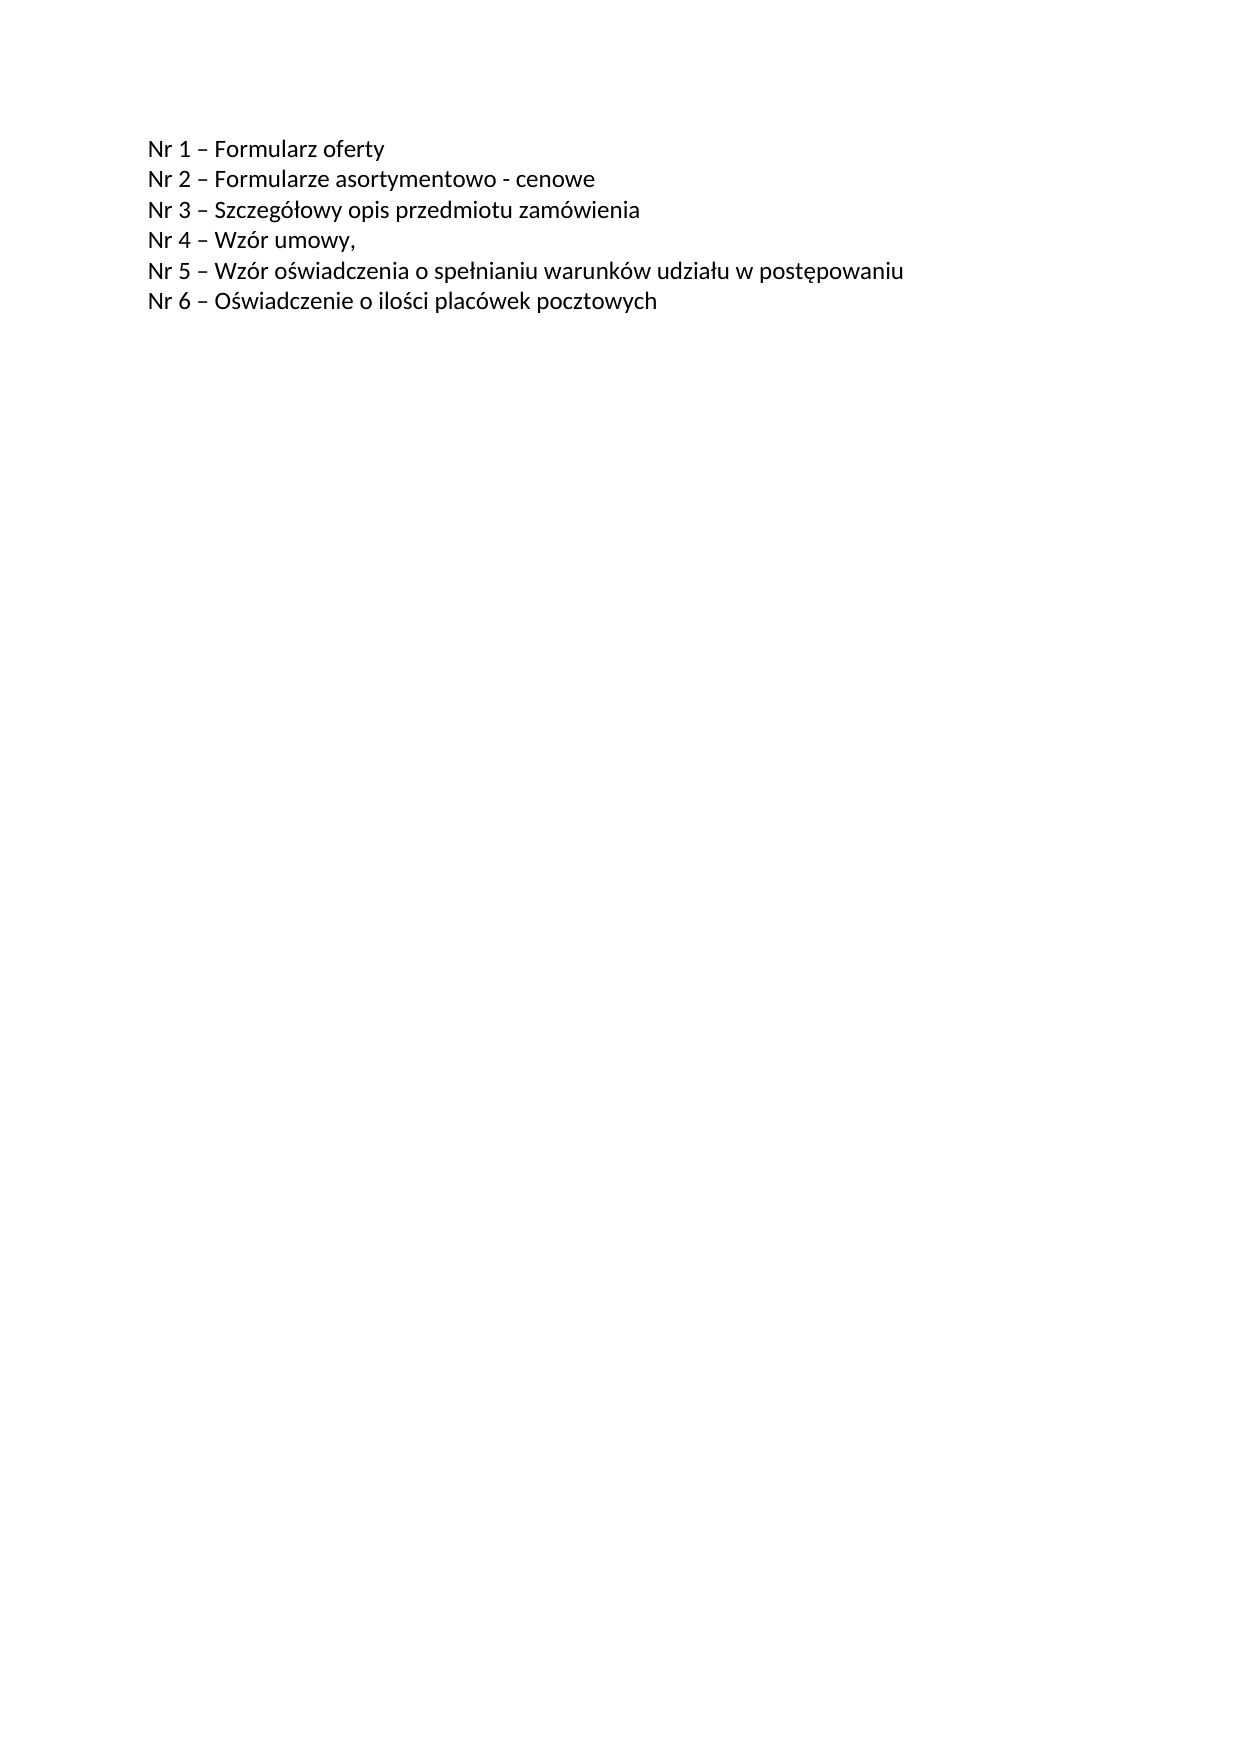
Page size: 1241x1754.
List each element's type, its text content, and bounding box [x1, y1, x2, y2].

text Nr 1 – Formularz oferty [148, 133, 1093, 163]
text Nr 6 – Oświadczenie o ilości placówek pocztowych [148, 286, 1093, 316]
text Nr 2 – Formularze asortymentowo - cenowe [148, 163, 1093, 194]
text Nr 5 – Wzór oświadczenia o spełnianiu warunków udziału w postępowaniu [148, 255, 1093, 286]
text Nr 3 – Szczegółowy opis przedmiotu zamówienia [148, 194, 1093, 224]
text Nr 4 – Wzór umowy, [148, 224, 1093, 255]
